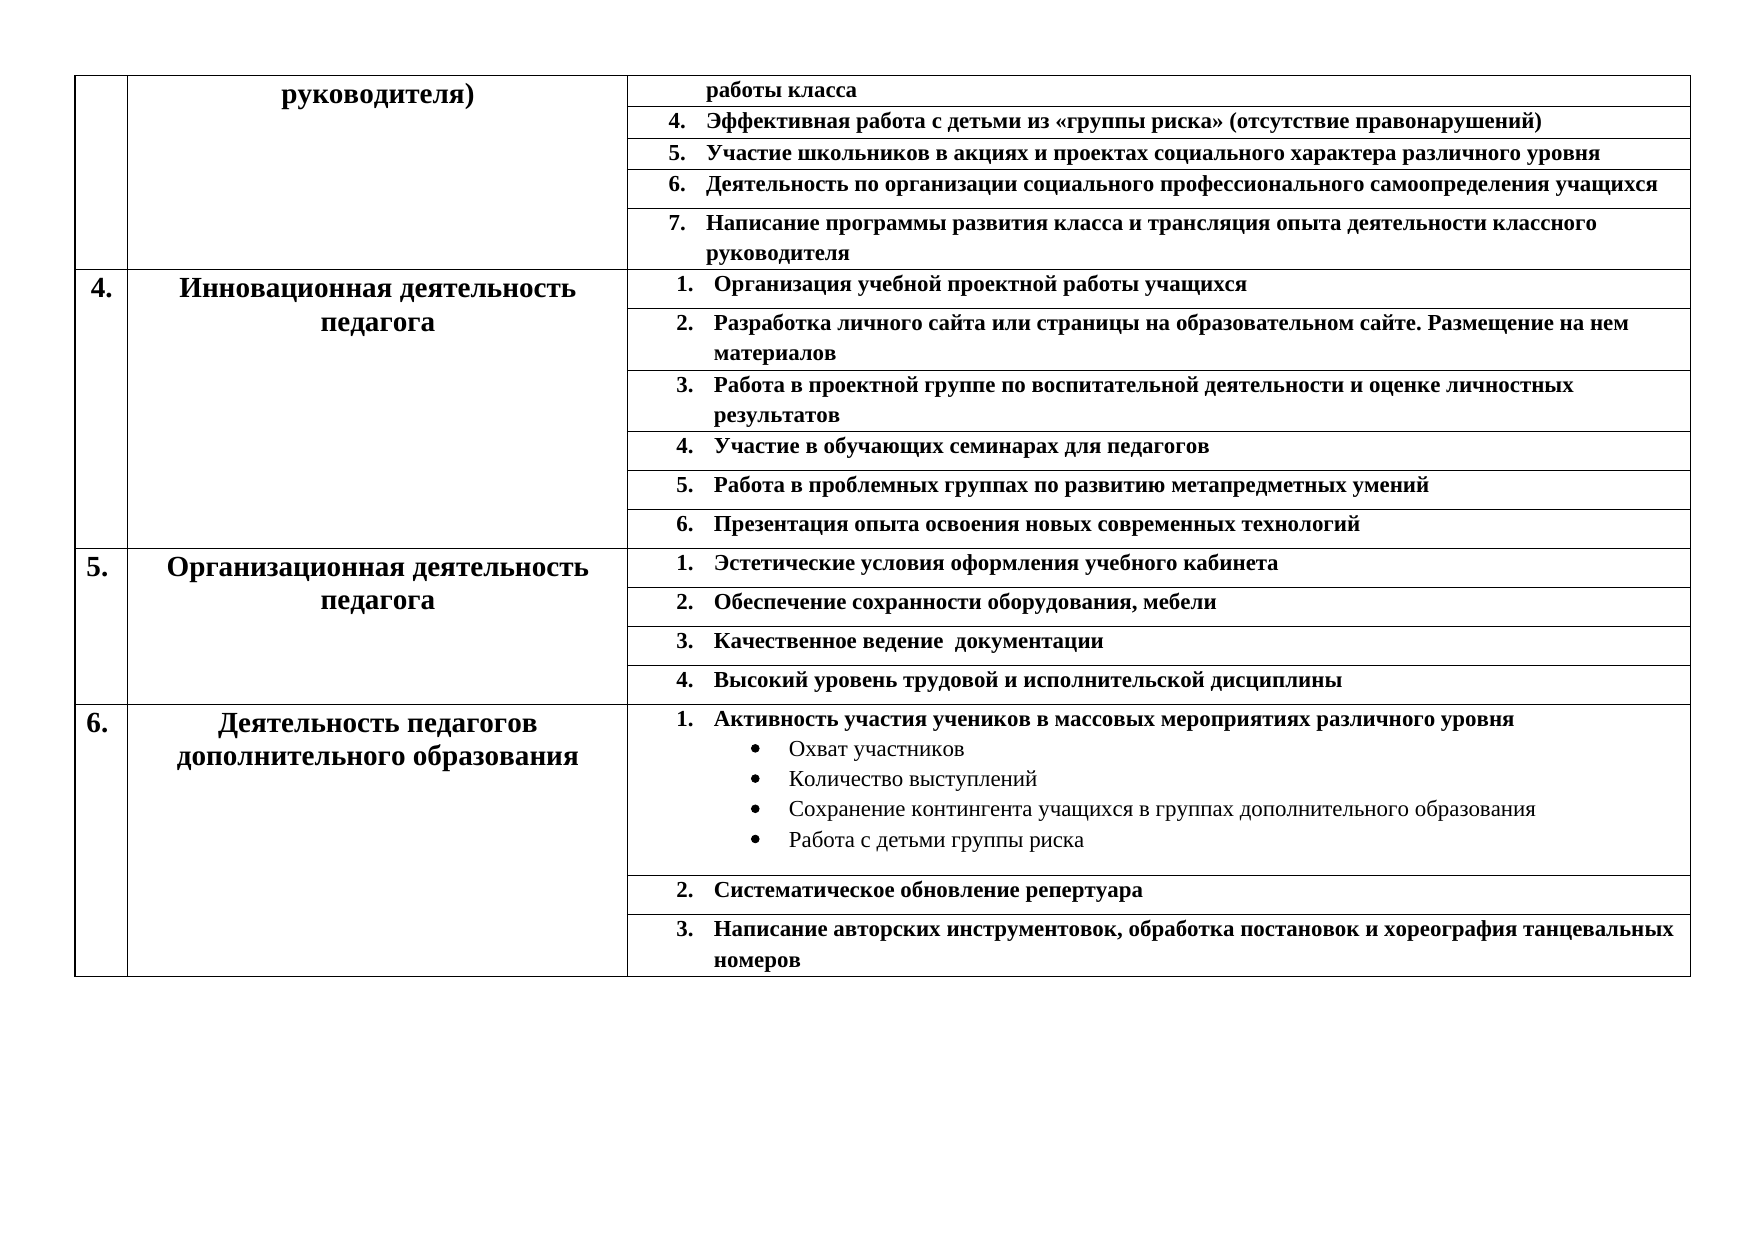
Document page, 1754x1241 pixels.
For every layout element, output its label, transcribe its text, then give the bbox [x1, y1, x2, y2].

table_cell 5. [76, 549, 127, 704]
table_cell Высокий уровень трудовой и исполнительской дисциплины [628, 666, 1690, 704]
table_cell Деятельность по организации социального профессионального самоопределения учащихся [628, 170, 1690, 208]
table_cell Участие в обучающих семинарах для педагогов [628, 432, 1690, 470]
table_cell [628, 76, 1690, 106]
table_cell Деятельность педагогов дополнительного образования [128, 705, 627, 976]
table_cell Эстетические условия оформления учебного кабинета [628, 549, 1690, 587]
table_cell Работа в проектной группе по воспитательной деятельности и оценке личностных результатов [628, 371, 1690, 431]
table_cell Обеспечение сохранности оборудования, мебели [628, 588, 1690, 626]
table_cell Инновационная деятельность педагога [128, 270, 627, 548]
table_cell 4. [76, 270, 127, 548]
table_cell Качественное ведение документации [628, 627, 1690, 665]
table_cell Организация учебной проектной работы учащихся [628, 270, 1690, 308]
table_cell 6. [76, 705, 127, 976]
table_cell Систематическое обновление репертуара [628, 876, 1690, 914]
table_cell Участие школьников в акциях и проектах социального характера различного уровня [628, 139, 1690, 169]
table_cell Организационная деятельность педагога [128, 549, 627, 704]
table_cell Разработка личного сайта или страницы на образовательном сайте. Размещение на нем материалов [628, 309, 1690, 369]
table_cell Написание авторских инструментовок, обработка постановок и хореография танцевальных номеров [628, 915, 1690, 976]
table_cell Презентация опыта освоения новых современных технологий [628, 510, 1690, 548]
table_cell Работа в проблемных группах по развитию метапредметных умений [628, 471, 1690, 509]
table_cell Эффективная работа с детьми из «группы риска» (отсутствие правонарушений) [628, 107, 1690, 137]
table_cell Активность участия учеников в массовых мероприятиях различного уровня Охват участников Количество выступлений Сохранение контингента учащихся в группах дополнительного образования Работа с детьми группы риска [628, 705, 1690, 875]
table_cell Написание программы развития класса и трансляция опыта деятельности классного руководителя [628, 209, 1690, 269]
